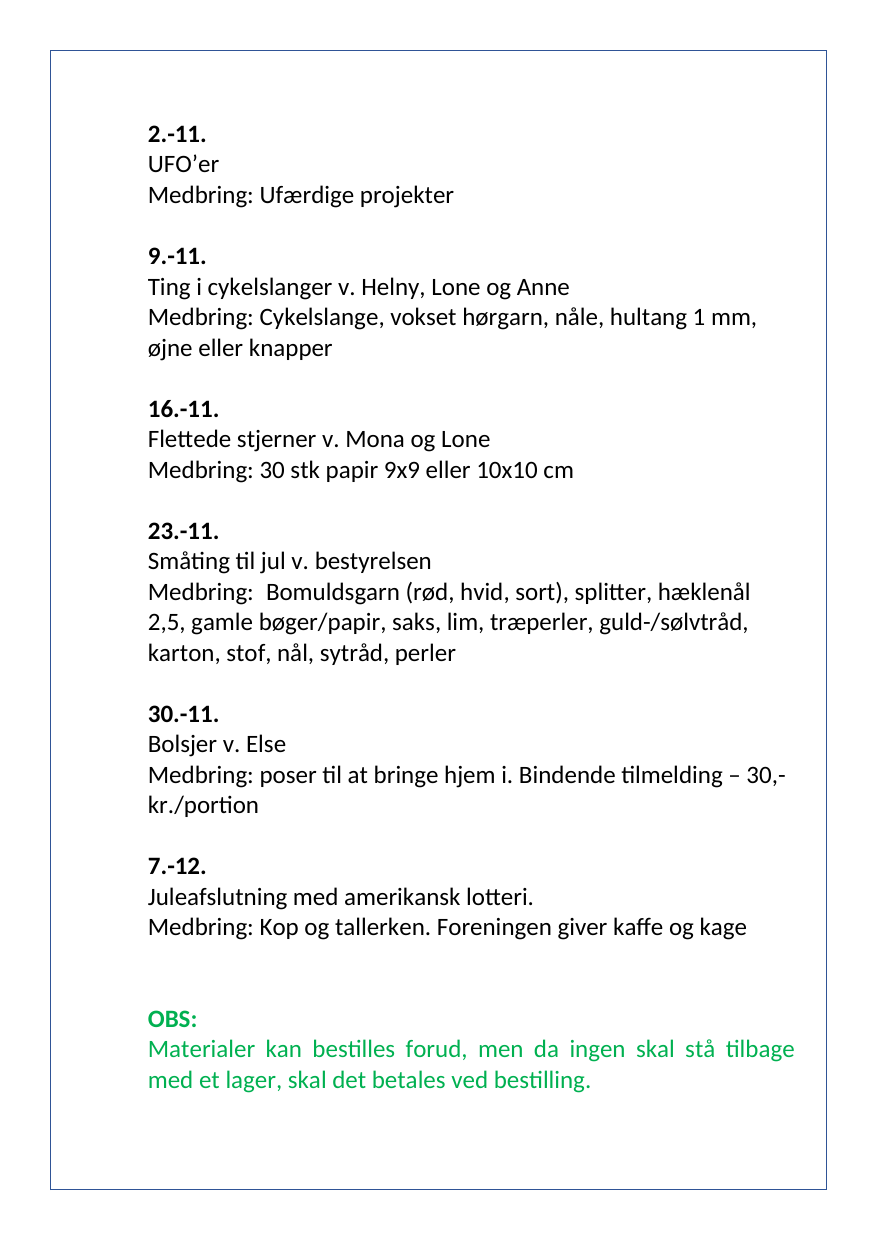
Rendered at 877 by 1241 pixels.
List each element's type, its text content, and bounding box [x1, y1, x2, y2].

text 30.-11. [148, 698, 788, 728]
text 16.-11. [148, 393, 788, 423]
text Medbring: 30 stk papir 9x9 eller 10x10 cm [148, 454, 788, 484]
text Ting i cykelslanger v. Helny, Lone og Anne [148, 271, 788, 301]
text Flettede stjerner v. Mona og Lone [148, 423, 788, 454]
text 23.-11. [148, 515, 788, 545]
text Medbring: Ufærdige projekter [148, 179, 796, 209]
text Småting til jul v. bestyrelsen [148, 545, 788, 576]
text 7.-12. [148, 851, 788, 881]
text Medbring: Cykelslange, vokset hørgarn, nåle, hultang 1 mm, øjne eller knapper [148, 301, 788, 362]
text 9.-11. [148, 240, 788, 271]
text Medbring: poser til at bringe hjem i. Bindende tilmelding – 30,- kr./portion [148, 759, 788, 820]
text OBS: [148, 1003, 796, 1034]
text UFO’er [148, 148, 796, 179]
text Medbring: Bomuldsgarn (rød, hvid, sort), splitter, hæklenål 2,5, gamle bøger/papir, saks, lim, træperler, guld-/sølvtråd, karton, stof, nål, sytråd, perler [148, 576, 788, 667]
text Materialer kan bestilles forud, men da ingen skal stå tilbage med et lager, skal det betales ved bestilling. [148, 1034, 796, 1095]
text Bolsjer v. Else [148, 728, 788, 759]
text Medbring: Kop og tallerken. Foreningen giver kaffe og kage [148, 912, 788, 942]
text 2.-11. [148, 118, 796, 148]
text Juleafslutning med amerikansk lotteri. [148, 881, 788, 912]
